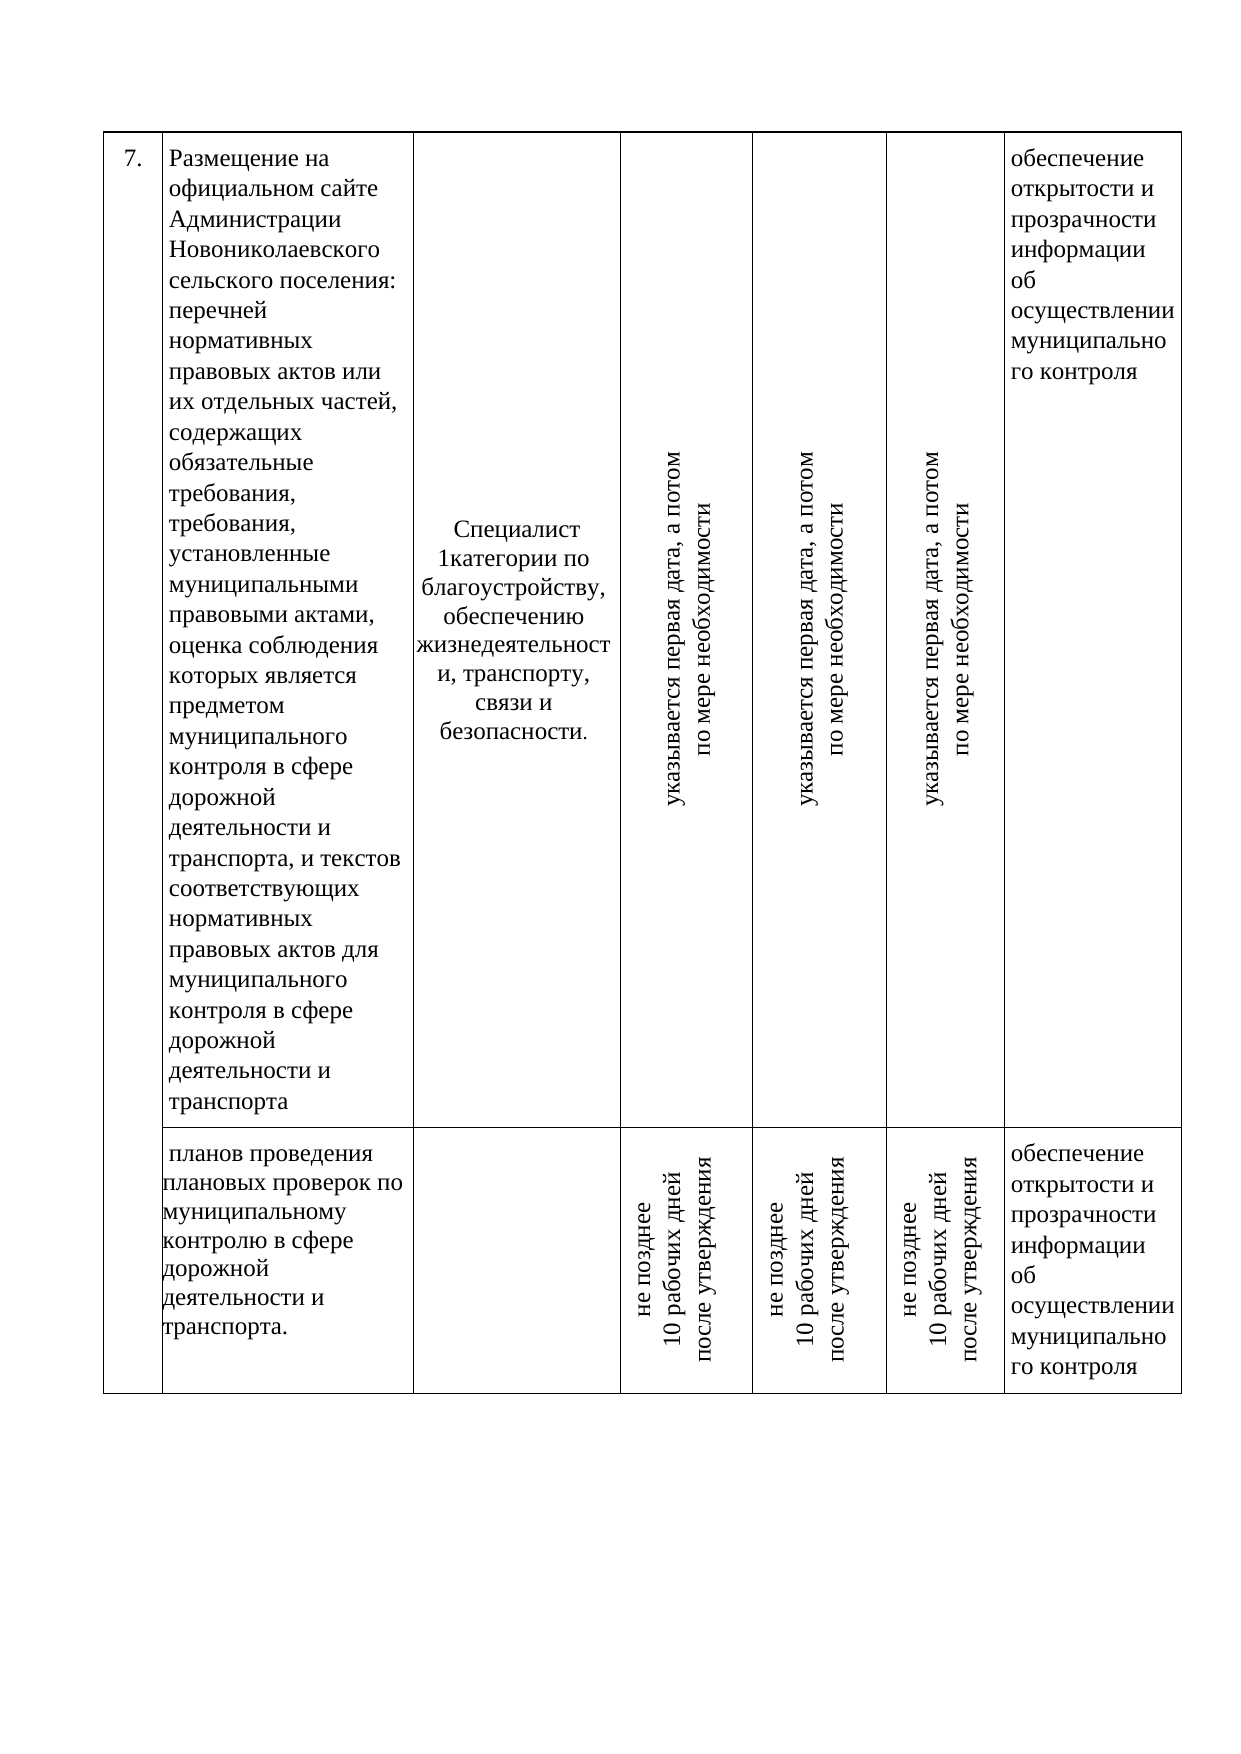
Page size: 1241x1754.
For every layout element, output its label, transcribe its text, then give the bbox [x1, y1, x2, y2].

table_cell обеспечение открытости и прозрачности информации об осуществлении муниципального контроля [1005, 133, 1181, 1127]
table_cell [414, 1128, 620, 1392]
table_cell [753, 1128, 886, 1392]
table_cell 7. [104, 133, 162, 1392]
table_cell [1005, 1128, 1181, 1392]
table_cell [621, 1128, 752, 1392]
table_cell Размещение на официальном сайте Администрации Новониколаевского сельского поселения: перечней нормативных правовых актов или их отдельных частей, содержащих обязательные требования, требования, установленные муниципальными правовыми актами, оценка соблюдения которых является предметом муниципального контроля в сфере дорожной деятельности и транспорта, и текстов соответствующих нормативных правовых актов для муниципального контроля в сфере дорожной деятельности и транспорта [163, 133, 413, 1127]
table_cell указывается первая дата, а потом по мере необходимости [753, 133, 886, 1127]
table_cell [887, 1128, 1004, 1392]
table_cell указывается первая дата, а потом по мере необходимости [887, 133, 1004, 1127]
table_cell планов проведения плановых проверок по муниципальному контролю в сфере дорожной деятельности и транспорта. [163, 1128, 413, 1392]
table_cell указывается первая дата, а потом по мере необходимости [621, 133, 752, 1127]
table_cell Специалист 1категории по благоустройству, обеспечению жизнедеятельности, транспорту, связи и безопасности. [414, 133, 620, 1127]
